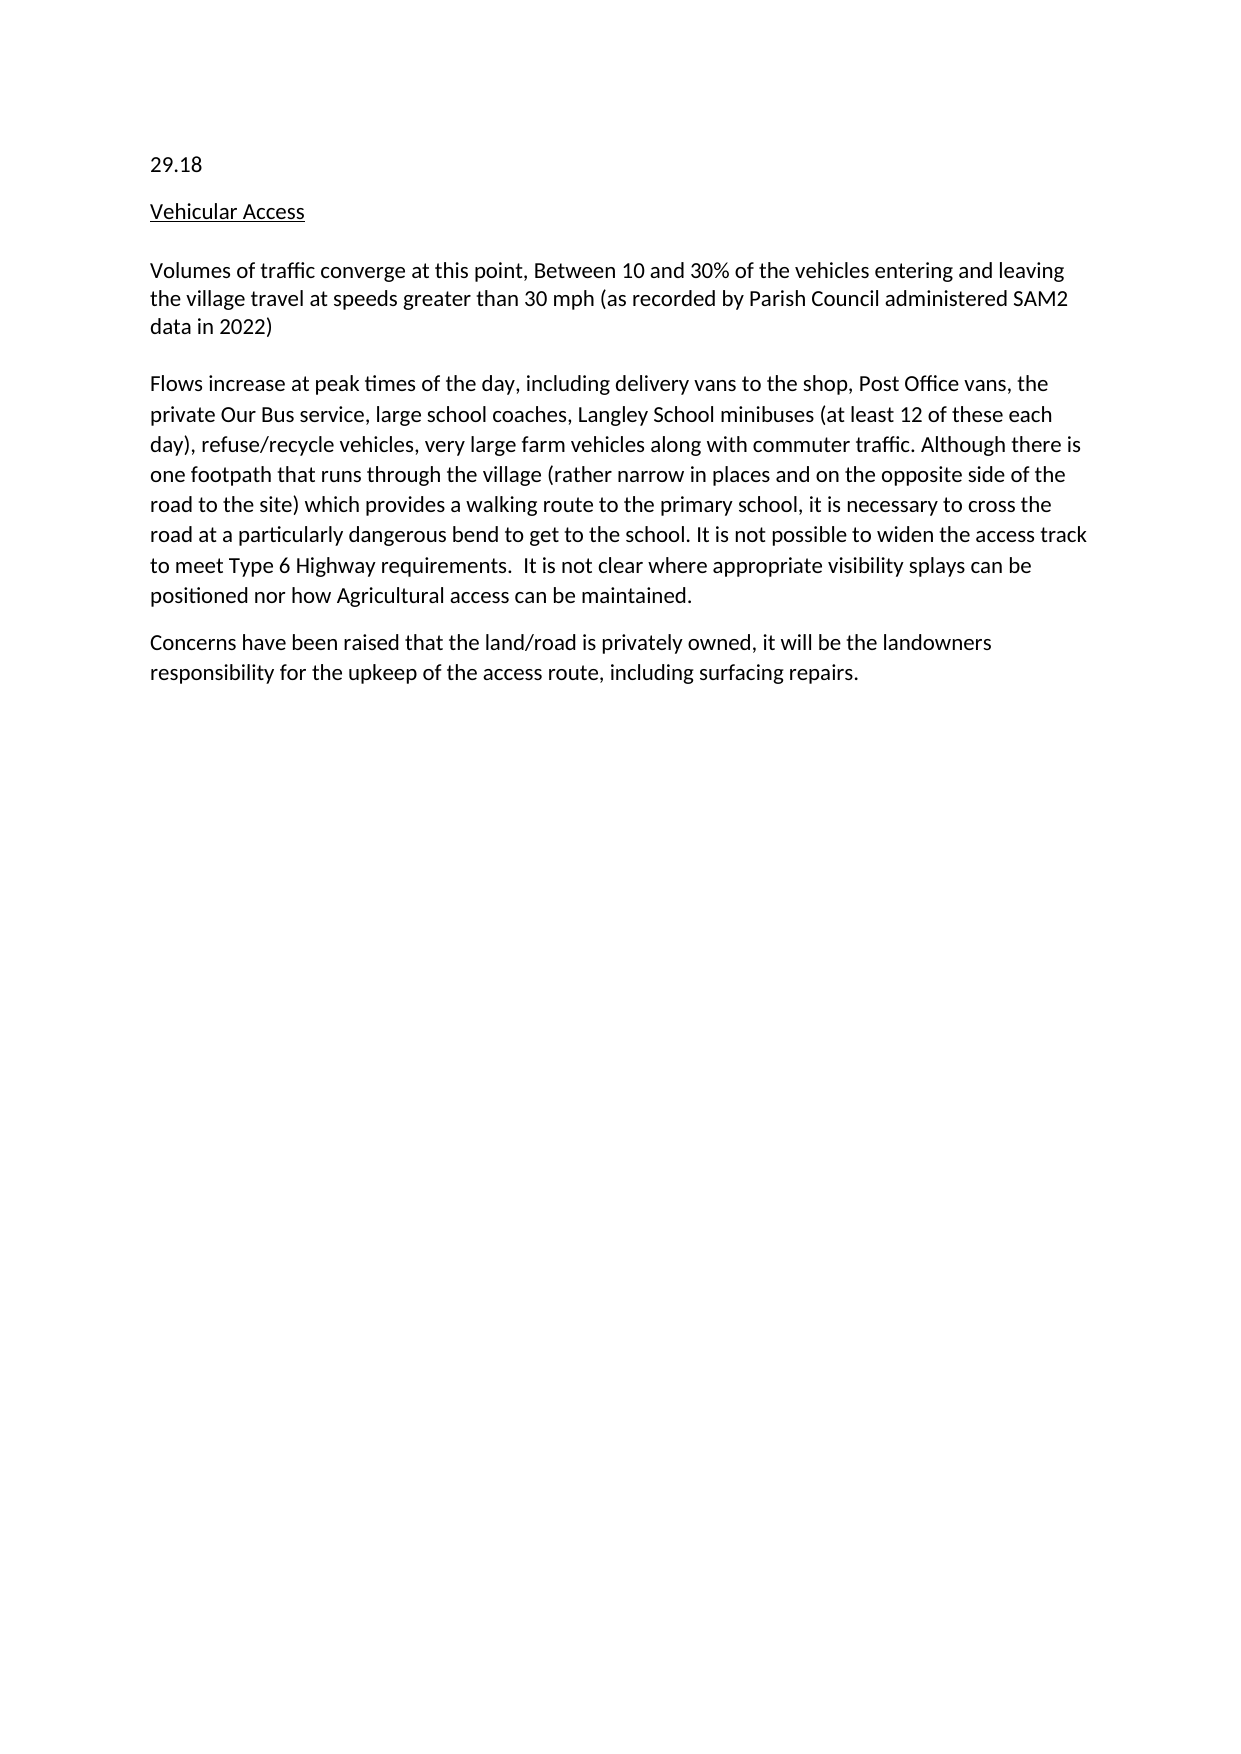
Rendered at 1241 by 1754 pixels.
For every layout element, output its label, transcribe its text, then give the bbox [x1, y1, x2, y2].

text Concerns have been raised that the land/road is privately owned, it will be the landowners responsibility for the upkeep of the access route, including surfacing repairs. [150, 628, 1090, 686]
text Flows increase at peak times of the day, including delivery vans to the shop, Post Office vans, the private Our Bus service, large school coaches, Langley School minibuses (at least 12 of these each day), refuse/recycle vehicles, very large farm vehicles along with commuter traffic. Although there is one footpath that runs through the village (rather narrow in places and on the opposite side of the road to the site) which provides a walking route to the primary school, it is necessary to cross the road at a particularly dangerous bend to get to the school. It is not possible to widen the access track to meet Type 6 Highway requirements. It is not clear where appropriate visibility splays can be positioned nor how Agricultural access can be maintained. [150, 369, 1090, 609]
text Volumes of traffic converge at this point, Between 10 and 30% of the vehicles entering and leaving the village travel at speeds greater than 30 mph (as recorded by Parish Council administered SAM2 data in 2022) [150, 256, 1090, 340]
text Vehicular Access [150, 197, 1090, 225]
text 29.18 [150, 150, 1090, 178]
